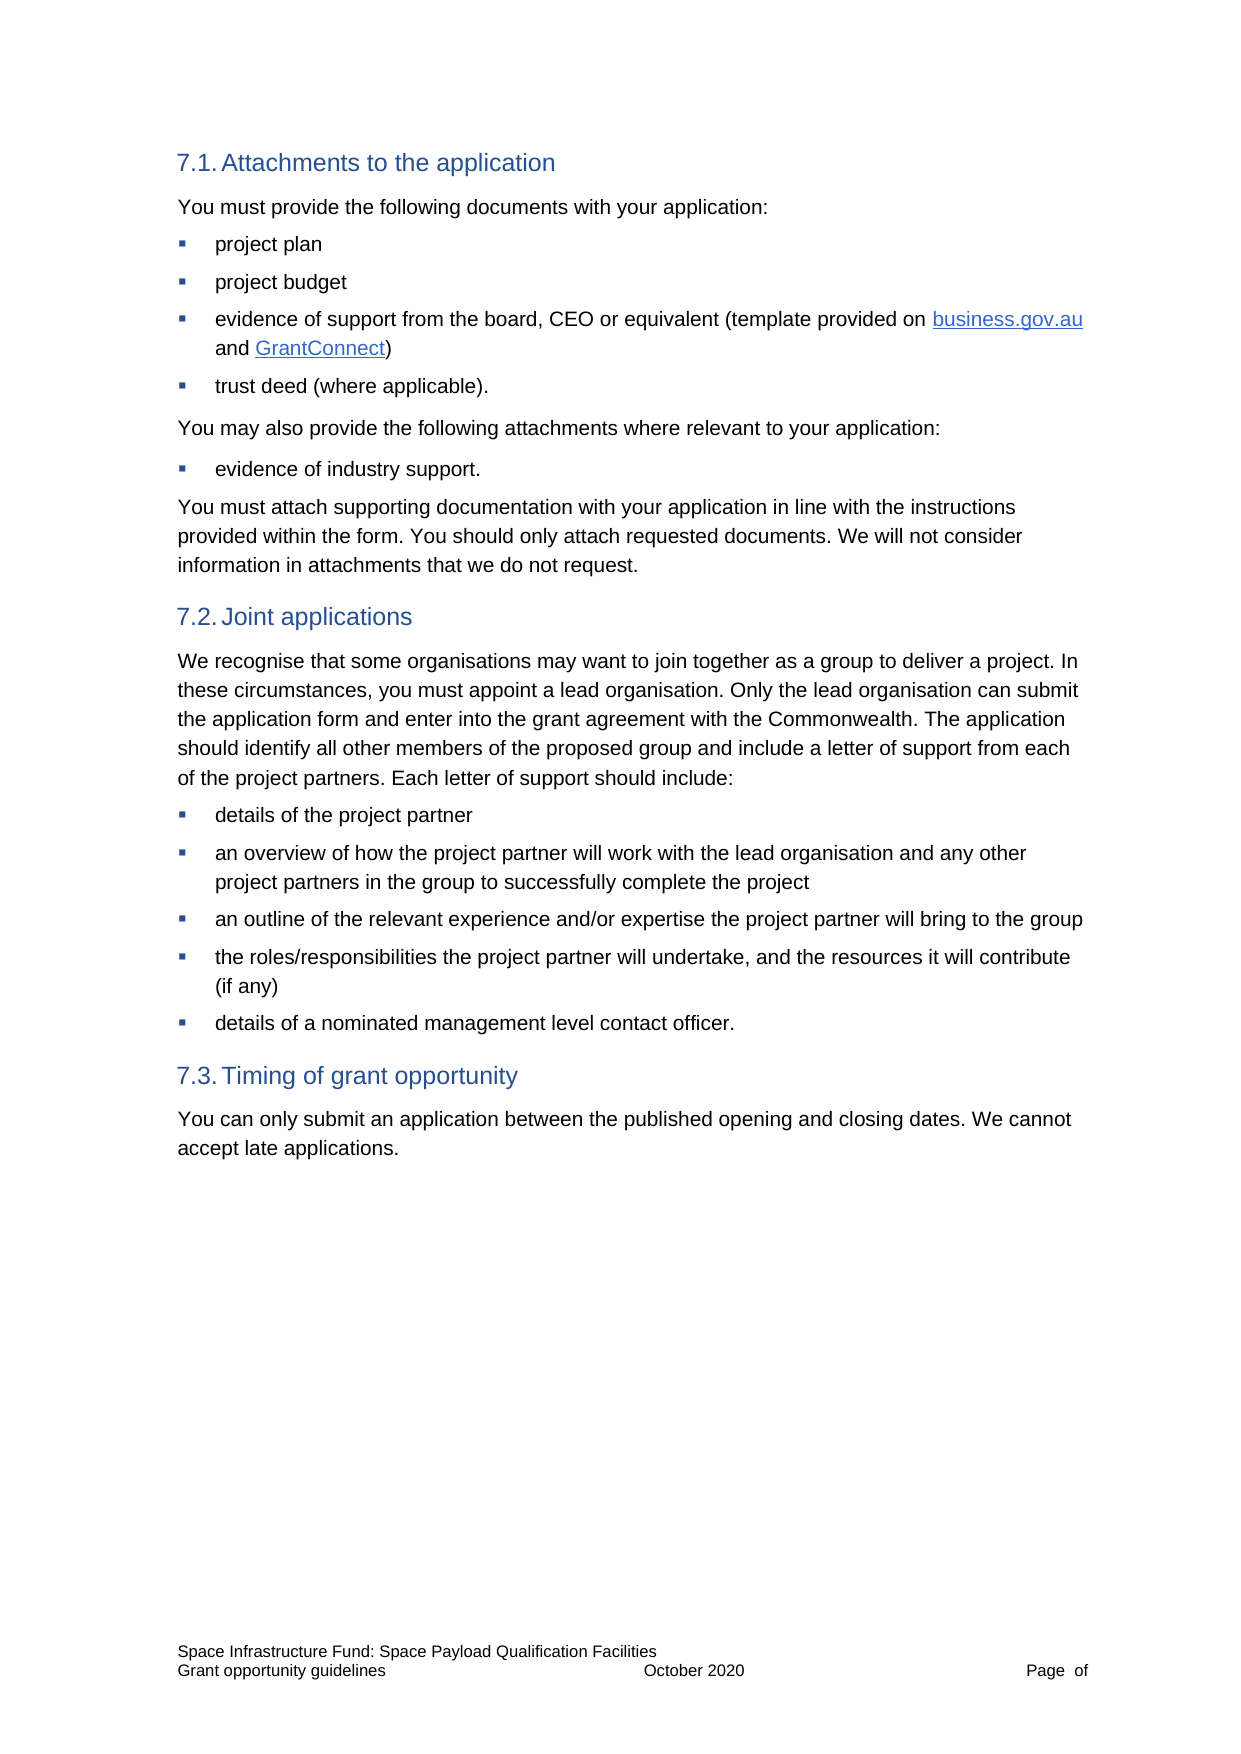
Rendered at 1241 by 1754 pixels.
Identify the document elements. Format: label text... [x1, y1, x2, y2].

subtitle Attachments to the application [176, 148, 1092, 177]
subtitle Joint applications [176, 602, 1092, 631]
list You must attach supporting documentation with your application in line with the instructions provided within the form. You should only attach requested documents. We will not consider information in attachments that we do not request. [177, 489, 1092, 577]
text You can only submit an application between the published opening and closing dates. We cannot accept late applications. [177, 1102, 1092, 1160]
text You may also provide the following attachments where relevant to your application: [177, 410, 1092, 439]
list trust deed (where applicable). [177, 368, 1092, 398]
list evidence of support from the board, CEO or equivalent (template provided on business.gov.au and GrantConnect) [177, 302, 1092, 360]
text You must provide the following documents with your application: [177, 189, 1092, 218]
text We recognise that some organisations may want to join together as a group to deliver a project. In these circumstances, you must appoint a lead organisation. Only the lead organisation can submit the application form and enter into the grant agreement with the Commonwealth. The application should identify all other members of the proposed group and include a letter of support from each of the project partners. Each letter of support should include: [177, 643, 1092, 789]
list project plan [177, 227, 1092, 256]
list an overview of how the project partner will work with the lead organisation and any other project partners in the group to successfully complete the project [177, 835, 1092, 893]
list details of a nominated management level contact officer. [177, 1006, 1092, 1035]
list evidence of industry support. [177, 452, 1092, 481]
list project budget [177, 264, 1092, 293]
list details of the project partner [177, 798, 1092, 827]
list an outline of the relevant experience and/or expertise the project partner will bring to the group [177, 902, 1092, 931]
subtitle Timing of grant opportunity [176, 1060, 1092, 1089]
list the roles/responsibilities the project partner will undertake, and the resources it will contribute (if any) [177, 939, 1092, 998]
